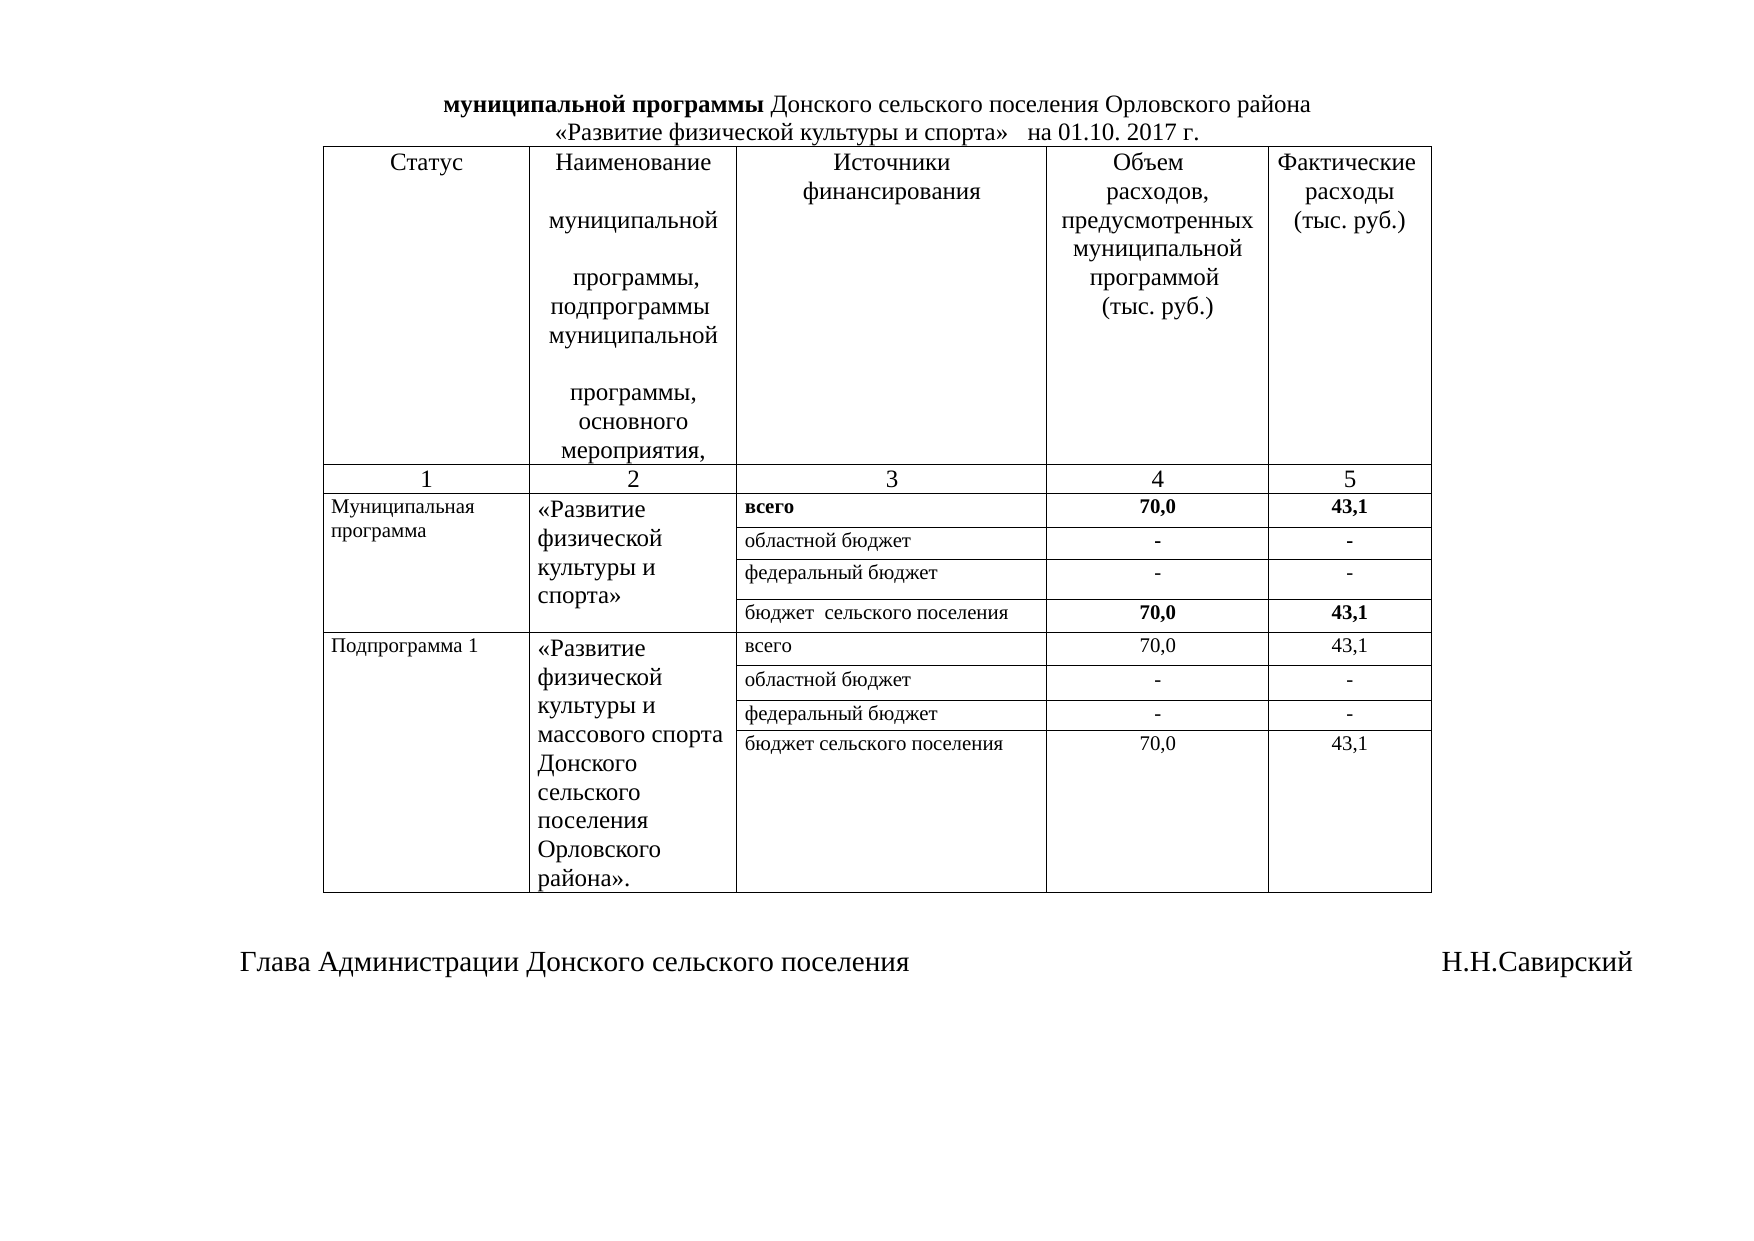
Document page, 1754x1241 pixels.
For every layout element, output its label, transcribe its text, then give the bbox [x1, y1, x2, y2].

table_header Фактические расходы (тыс. руб.) [1269, 147, 1431, 463]
table_cell 4 [1047, 465, 1268, 493]
text Глава Администрации Донского сельского поселения Н.Н.Савирский [118, 944, 1636, 977]
table_cell «Развитие физической культуры и массового спорта Донского сельского поселения Орловского района». [530, 633, 736, 892]
table_cell бюджет сельского поселения [737, 600, 1046, 632]
table_cell всего [737, 633, 1046, 665]
table_header Источники финансирования [737, 147, 1046, 463]
table_cell федеральный бюджет [737, 560, 1046, 599]
table_cell - [1047, 666, 1268, 699]
table_cell 2 [530, 465, 736, 493]
table_cell 70,0 [1047, 600, 1268, 632]
table_cell - [1269, 701, 1431, 730]
table_cell - [1047, 560, 1268, 599]
table_cell - [1269, 560, 1431, 599]
table_cell 70,0 [1047, 494, 1268, 527]
table_cell - [1269, 666, 1431, 699]
table_header Объем расходов, предусмотренных муниципальной программой (тыс. руб.) [1047, 147, 1268, 463]
table_cell Подпрограмма 1 [324, 633, 529, 892]
table_cell областной бюджет [737, 666, 1046, 699]
table_cell 70,0 [1047, 633, 1268, 665]
table_cell Муниципальная программа [324, 494, 529, 632]
table_cell 70,0 [1047, 731, 1268, 892]
table_cell 1 [324, 465, 529, 493]
text «Развитие физической культуры и спорта» на 01.10. 2017 г. [118, 117, 1636, 146]
table_cell 3 [737, 465, 1046, 493]
table_cell 43,1 [1269, 731, 1431, 892]
table_cell бюджет сельского поселения [737, 731, 1046, 892]
table_cell 43,1 [1269, 633, 1431, 665]
table_cell - [1047, 528, 1268, 559]
table_cell 43,1 [1269, 494, 1431, 527]
table_header Статус [324, 147, 529, 463]
table_cell 5 [1269, 465, 1431, 493]
table_cell всего [737, 494, 1046, 527]
table_header Наименование муниципальной программы, подпрограммы муниципальной программы, основного мероприятия, [530, 147, 736, 463]
table_cell - [1269, 528, 1431, 559]
table_cell федеральный бюджет [737, 701, 1046, 730]
text муниципальной программы Донского сельского поселения Орловского района [118, 89, 1636, 117]
table_cell областной бюджет [737, 528, 1046, 559]
table_cell - [1047, 701, 1268, 730]
table_cell 43,1 [1269, 600, 1431, 632]
table_cell «Развитие физической культуры и спорта» [530, 494, 736, 632]
